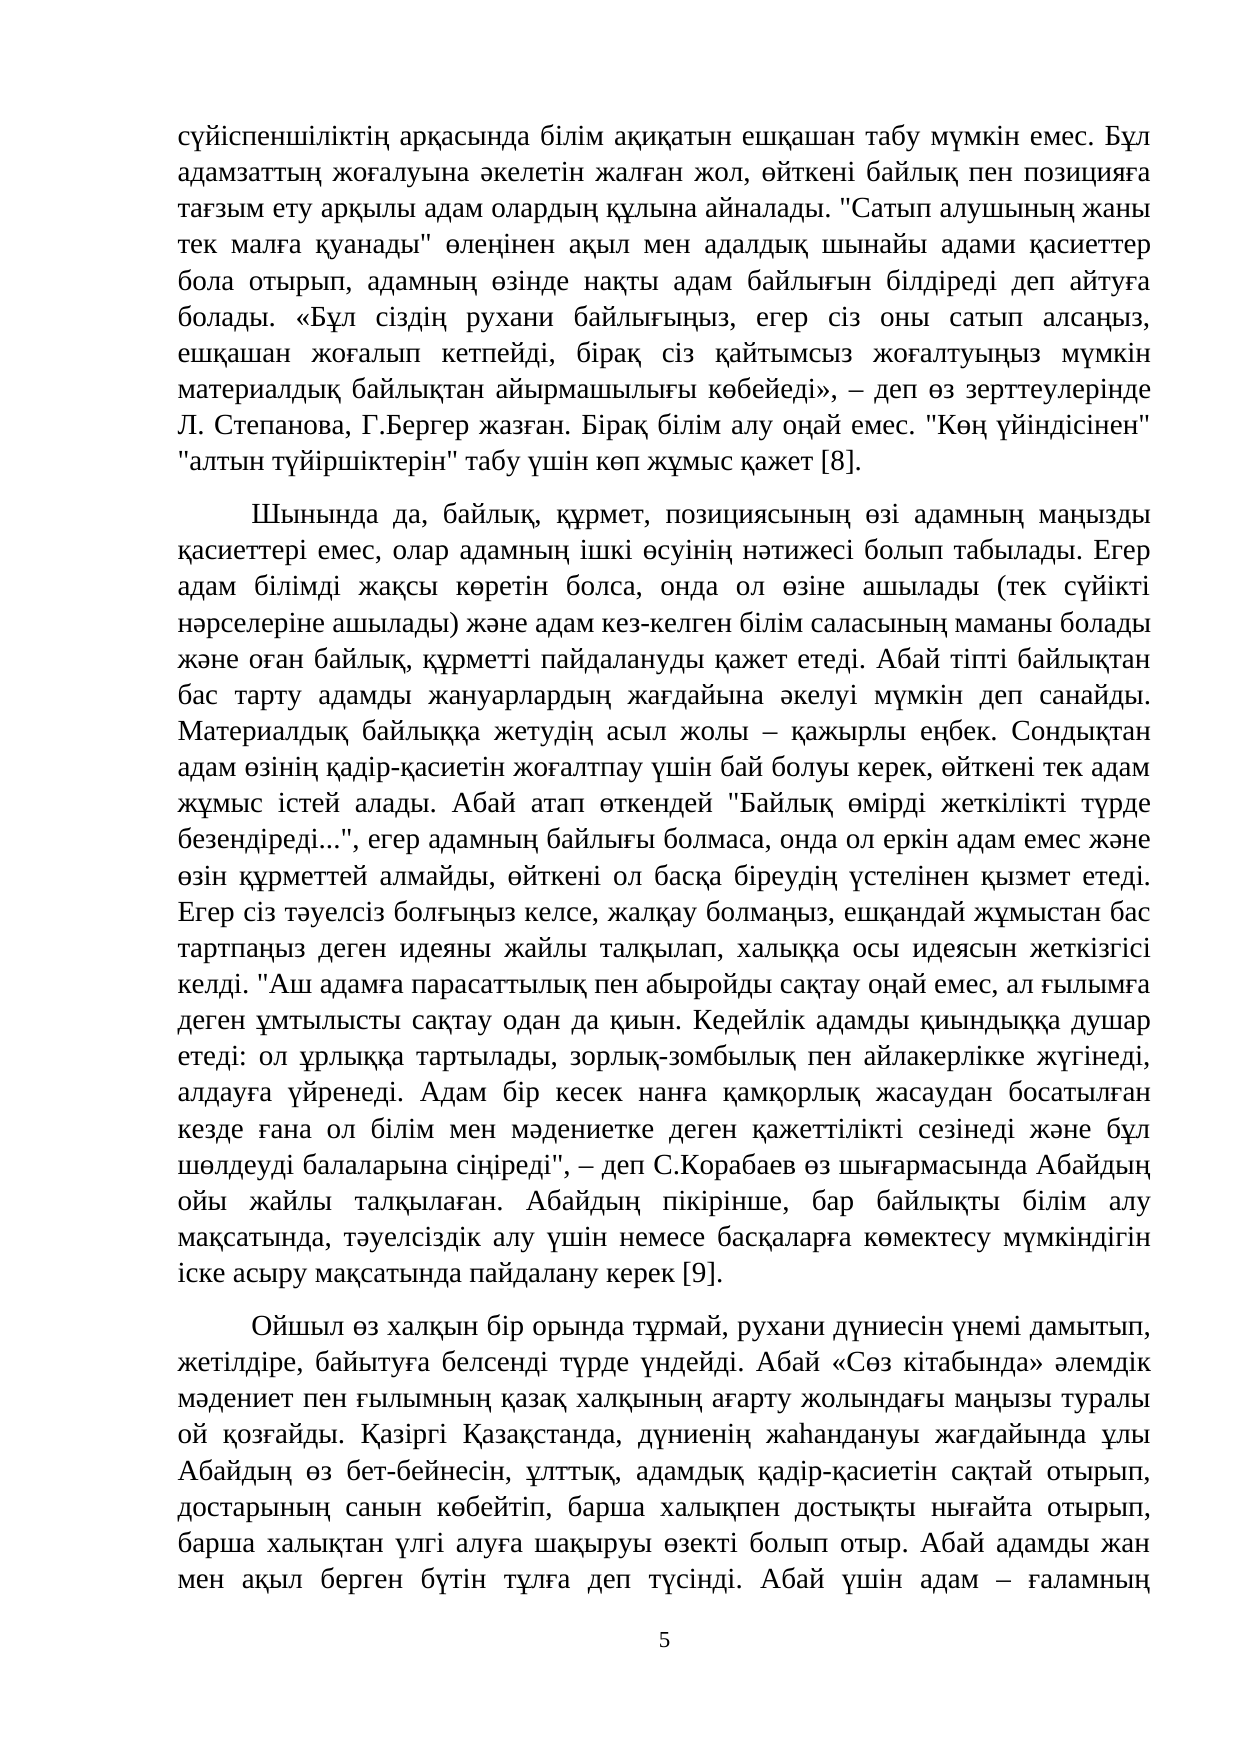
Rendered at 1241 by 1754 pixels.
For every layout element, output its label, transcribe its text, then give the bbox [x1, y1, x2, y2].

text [177, 118, 1152, 477]
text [177, 1308, 1152, 1595]
text Шынында да, байлық, құрмет, позициясының өзі адамның маңызды қасиеттері емес, олар адамның ішкі өсуінің нәтижесі болып табылады. Егер адам білімді жақсы көретін болса, онда ол өзіне ашылады (тек сүйікті нәрселеріне ашылады) және адам кез-келген білім саласының маманы болады және оған байлық, құрметті пайдалануды қажет етеді. Абай тіпті байлықтан бас тарту адамды жануарлардың жағдайына әкелуі мүмкін деп санайды. Материалдық байлыққа жетудің асыл жолы – қажырлы еңбек. Сондықтан адам өзінің қадір-қасиетін жоғалтпау үшін бай болуы керек, өйткені тек адам жұмыс істей алады. Абай атап өткендей "Байлық өмірді жеткілікті түрде безендіреді...", егер адамның байлығы болмаса, онда ол еркін адам емес және өзін құрметтей алмайды, өйткені ол басқа біреудің үстелінен қызмет етеді. Егер сіз тәуелсіз болғыңыз келсе, жалқау болмаңыз, ешқандай жұмыстан бас тартпаңыз деген идеяны жайлы талқылап, халыққа осы идеясын жеткізгісі келді. "Аш адамға парасаттылық пен абыройды сақтау оңай емес, ал ғылымға деген ұмтылысты сақтау одан да қиын. Кедейлік адамды қиындыққа душар етеді: ол ұрлыққа тартылады, зорлық-зомбылық пен айлакерлікке жүгінеді, алдауға үйренеді. Адам бір кесек нанға қамқорлық жасаудан босатылған кезде ғана ол білім мен мәдениетке деген қажеттілікті сезінеді және бұл шөлдеуді балаларына сіңіреді", – деп С.Корабаев өз шығармасында Абайдың ойы жайлы талқылаған. Абайдың пікірінше, бар байлықты білім алу мақсатында, тәуелсіздік алу үшін немесе басқаларға көмектесу мүмкіндігін іске асыру мақсатында пайдалану керек [9]. [177, 496, 1152, 1289]
